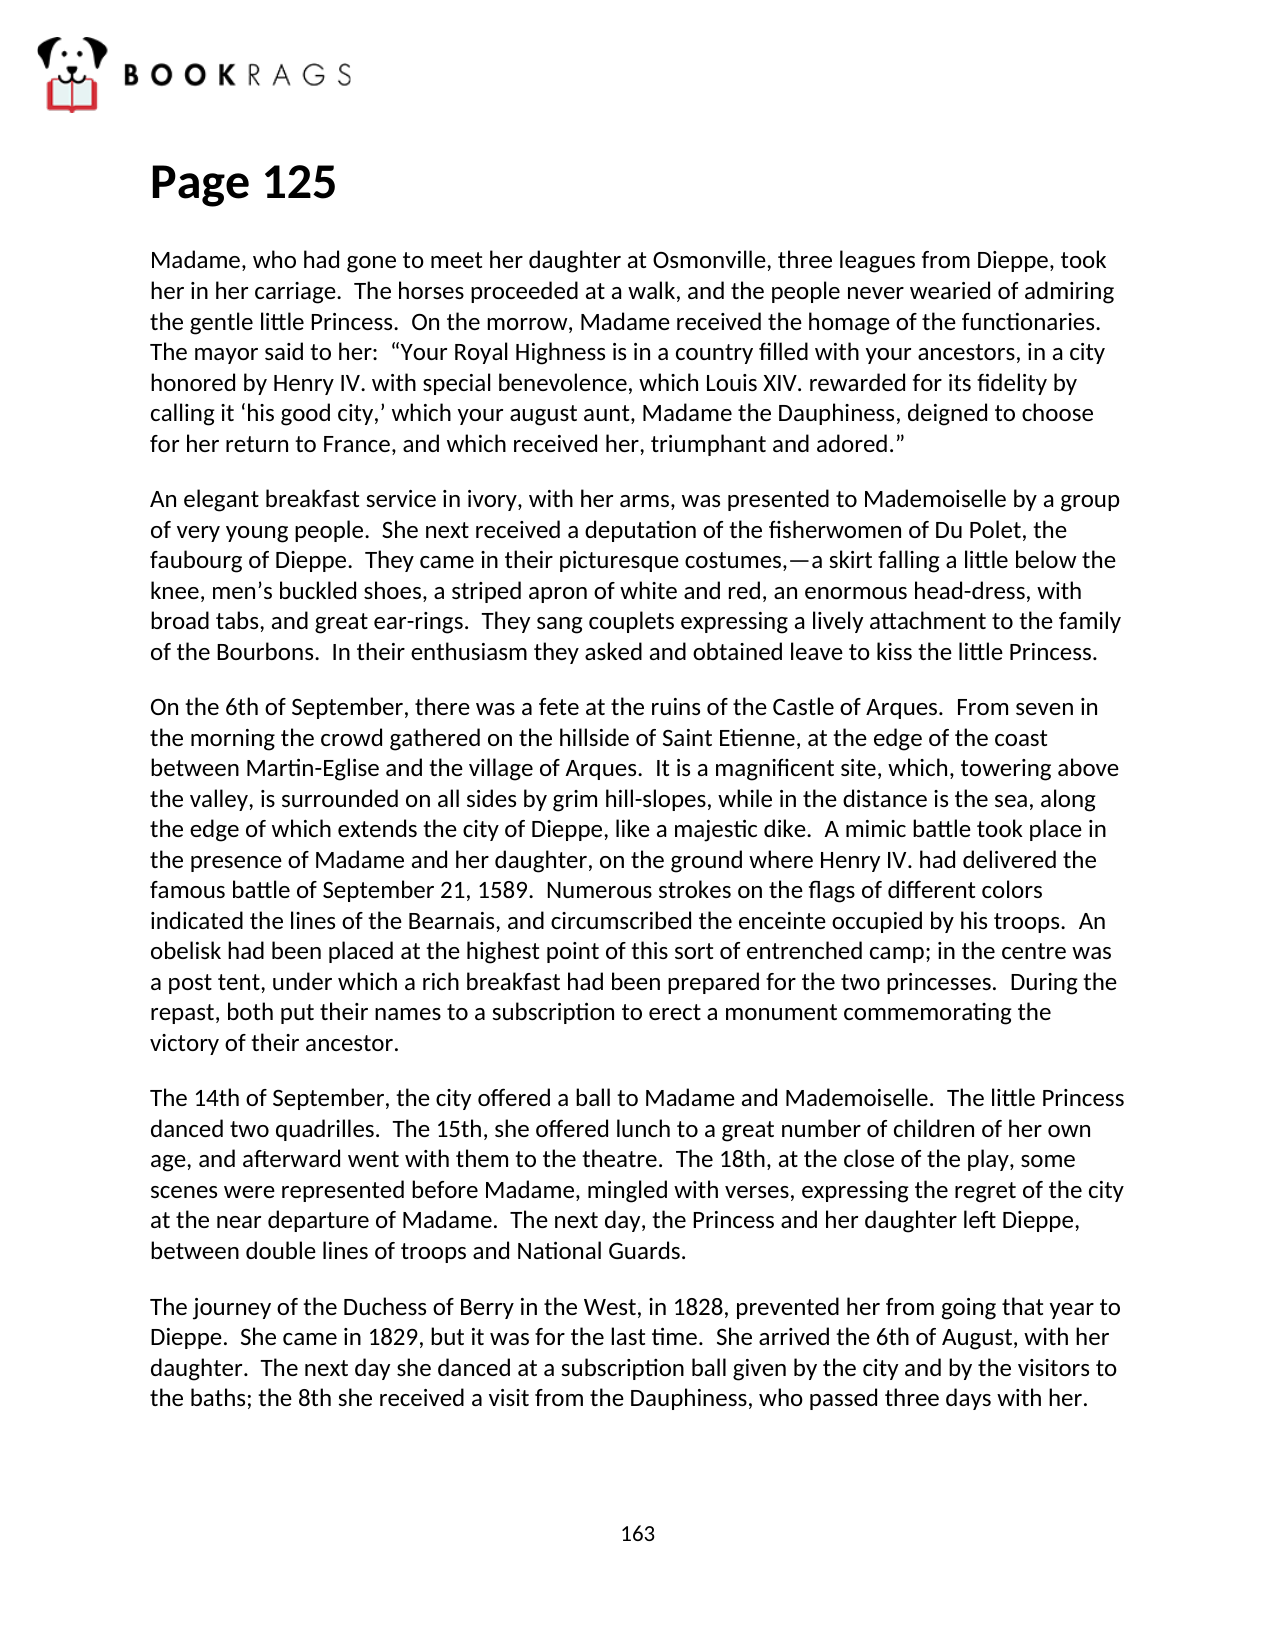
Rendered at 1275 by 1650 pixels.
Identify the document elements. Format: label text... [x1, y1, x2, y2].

text Madame, who had gone to meet her daughter at Osmonville, three leagues from Dieppe, took her in her carriage. The horses proceeded at a walk, and the people never wearied of admiring the gentle little Princess. On the morrow, Madame received the homage of the functionaries. The mayor said to her: “Your Royal Highness is in a country filled with your ancestors, in a city honored by Henry IV. with special benevolence, which Louis XIV. rewarded for its fidelity by calling it ‘his good city,’ which your august aunt, Madame the Dauphiness, deigned to choose for her return to France, and which received her, triumphant and adored.” [150, 244, 1125, 458]
text Page 125 [150, 150, 1125, 211]
text On the 6th of September, there was a fete at the ruins of the Castle of Arques. From seven in the morning the crowd gathered on the hillside of Saint Etienne, at the edge of the coast between Martin-Eglise and the village of Arques. It is a magnificent site, which, towering above the valley, is surrounded on all sides by grim hill-slopes, while in the distance is the sea, along the edge of which extends the city of Dieppe, like a majestic dike. A mimic battle took place in the presence of Madame and her daughter, on the ground where Henry IV. had delivered the famous battle of September 21, 1589. Numerous strokes on the flags of different colors indicated the lines of the Bearnais, and circumscribed the enceinte occupied by his troops. An obelisk had been placed at the highest point of this sort of entrenched camp; in the centre was a post tent, under which a rich breakfast had been prepared for the two princesses. During the repast, both put their names to a subscription to erect a monument commemorating the victory of their ancestor. [150, 691, 1125, 1058]
picture [37, 37, 351, 113]
text The 14th of September, the city offered a ball to Madame and Mademoiselle. The little Princess danced two quadrilles. The 15th, she offered lunch to a great number of children of her own age, and afterward went with them to the theatre. The 18th, at the close of the play, some scenes were represented before Madame, mingled with verses, expressing the regret of the city at the near departure of Madame. The next day, the Princess and her daughter left Dieppe, between double lines of troops and National Guards. [150, 1083, 1125, 1266]
text The journey of the Duchess of Berry in the West, in 1828, prevented her from going that year to Dieppe. She came in 1829, but it was for the last time. She arrived the 6th of August, with her daughter. The next day she danced at a subscription ball given by the city and by the visitors to the baths; the 8th she received a visit from the Dauphiness, who passed three days with her. [150, 1291, 1125, 1413]
text An elegant breakfast service in ivory, with her arms, was presented to Mademoiselle by a group of very young people. She next received a deputation of the fisherwomen of Du Polet, the faubourg of Dieppe. They came in their picturesque costumes,—­a skirt falling a little below the knee, men’s buckled shoes, a striped apron of white and red, an enormous head-dress, with broad tabs, and great ear-rings. They sang couplets expressing a lively attachment to the family of the Bourbons. In their enthusiasm they asked and obtained leave to kiss the little Princess. [150, 483, 1125, 666]
